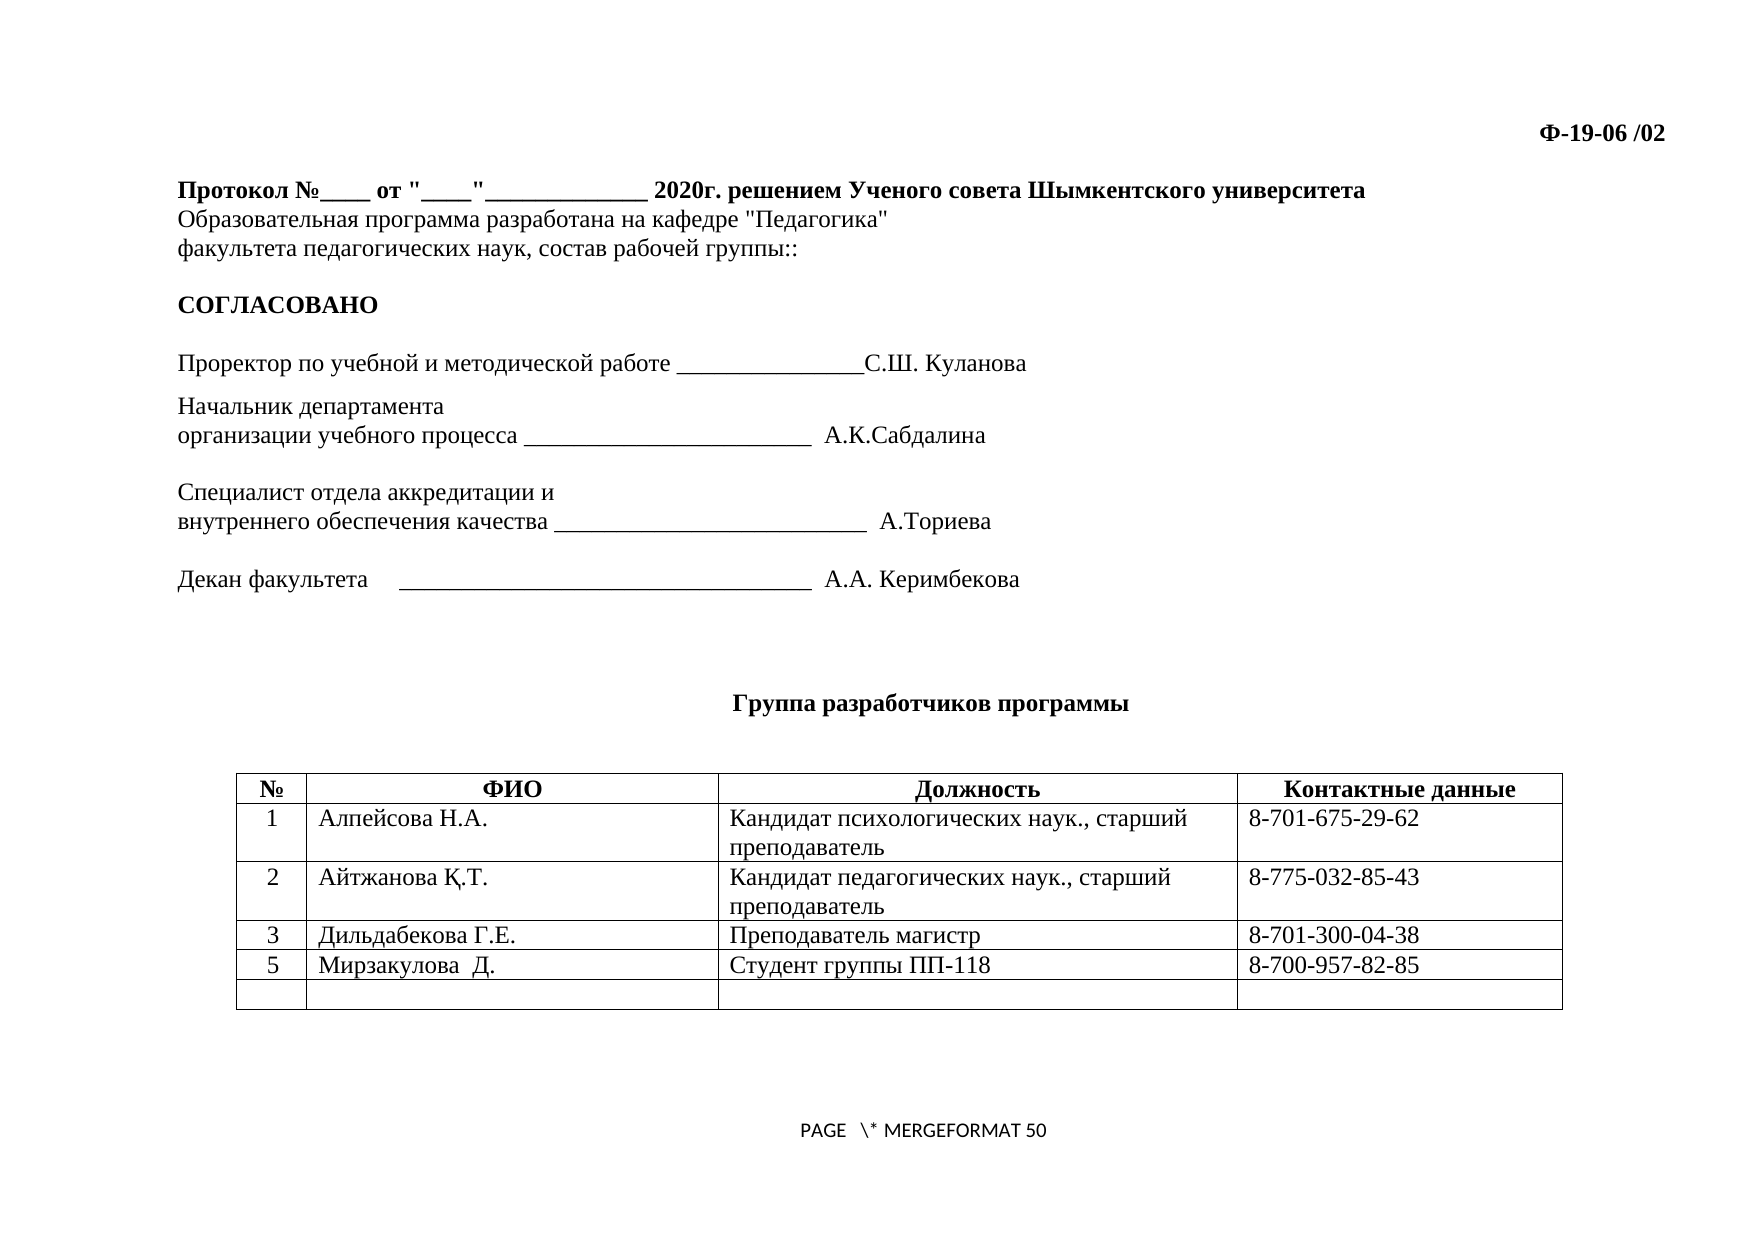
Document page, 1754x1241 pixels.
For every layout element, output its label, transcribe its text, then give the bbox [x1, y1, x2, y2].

table_header Должность [719, 774, 1237, 802]
table_cell [719, 980, 1237, 1009]
text организации учебного процесса _______________________ А.К.Сабдалина [177, 420, 1685, 449]
table_cell [237, 980, 306, 1009]
table_cell 8-775-032-85-43 [1238, 862, 1562, 919]
table_cell Айтжанова Қ.Т. [307, 862, 718, 919]
table_cell 8-701-300-04-38 [1238, 921, 1562, 949]
table_cell Алпейсова Н.А. [307, 804, 718, 861]
text Ф-19-06 /02 [177, 118, 1665, 147]
table_cell 5 [237, 950, 306, 979]
table_cell Кандидат педагогических наук., старший преподаватель [719, 862, 1237, 919]
table_header Контактные данные [1238, 774, 1562, 802]
table_header ФИО [307, 774, 718, 802]
table_cell [307, 980, 718, 1009]
text Образовательная программа разработана на кафедре "Педагогика" [177, 204, 1685, 233]
text Проректор по учебной и методической работе _______________С.Ш. Куланова [177, 348, 1685, 377]
table_cell 3 [237, 921, 306, 949]
text СОГЛАСОВАНО [177, 291, 1665, 319]
text Начальник департамента [177, 391, 1685, 420]
text Протокол №____ от "____"_____________ 2020г. решением Ученого совета Шымкентского университета [177, 176, 1685, 204]
table_cell Студент группы ПП-118 [719, 950, 1237, 979]
text Декан факультета _________________________________ А.А. Керимбекова [177, 564, 1665, 592]
table_cell 2 [237, 862, 306, 919]
table_cell 1 [237, 804, 306, 861]
table_cell 8-701-675-29-62 [1238, 804, 1562, 861]
table_cell Дильдабекова Г.Е. [307, 921, 718, 949]
table_cell Мирзакулова Д. [307, 950, 718, 979]
text внутреннего обеспечения качества _________________________ А.Ториева [177, 506, 1685, 535]
table_header № [237, 774, 306, 802]
text Группа разработчиков программы [177, 688, 1685, 717]
table_cell 8-700-957-82-85 [1238, 950, 1562, 979]
table_cell Кандидат психологических наук., старший преподаватель [719, 804, 1237, 861]
text Специалист отдела аккредитации и [177, 477, 1685, 506]
text факультета педагогических наук, состав рабочей группы:: [177, 233, 1685, 262]
table_cell Преподаватель магистр [719, 921, 1237, 949]
table_cell [1238, 980, 1562, 1009]
